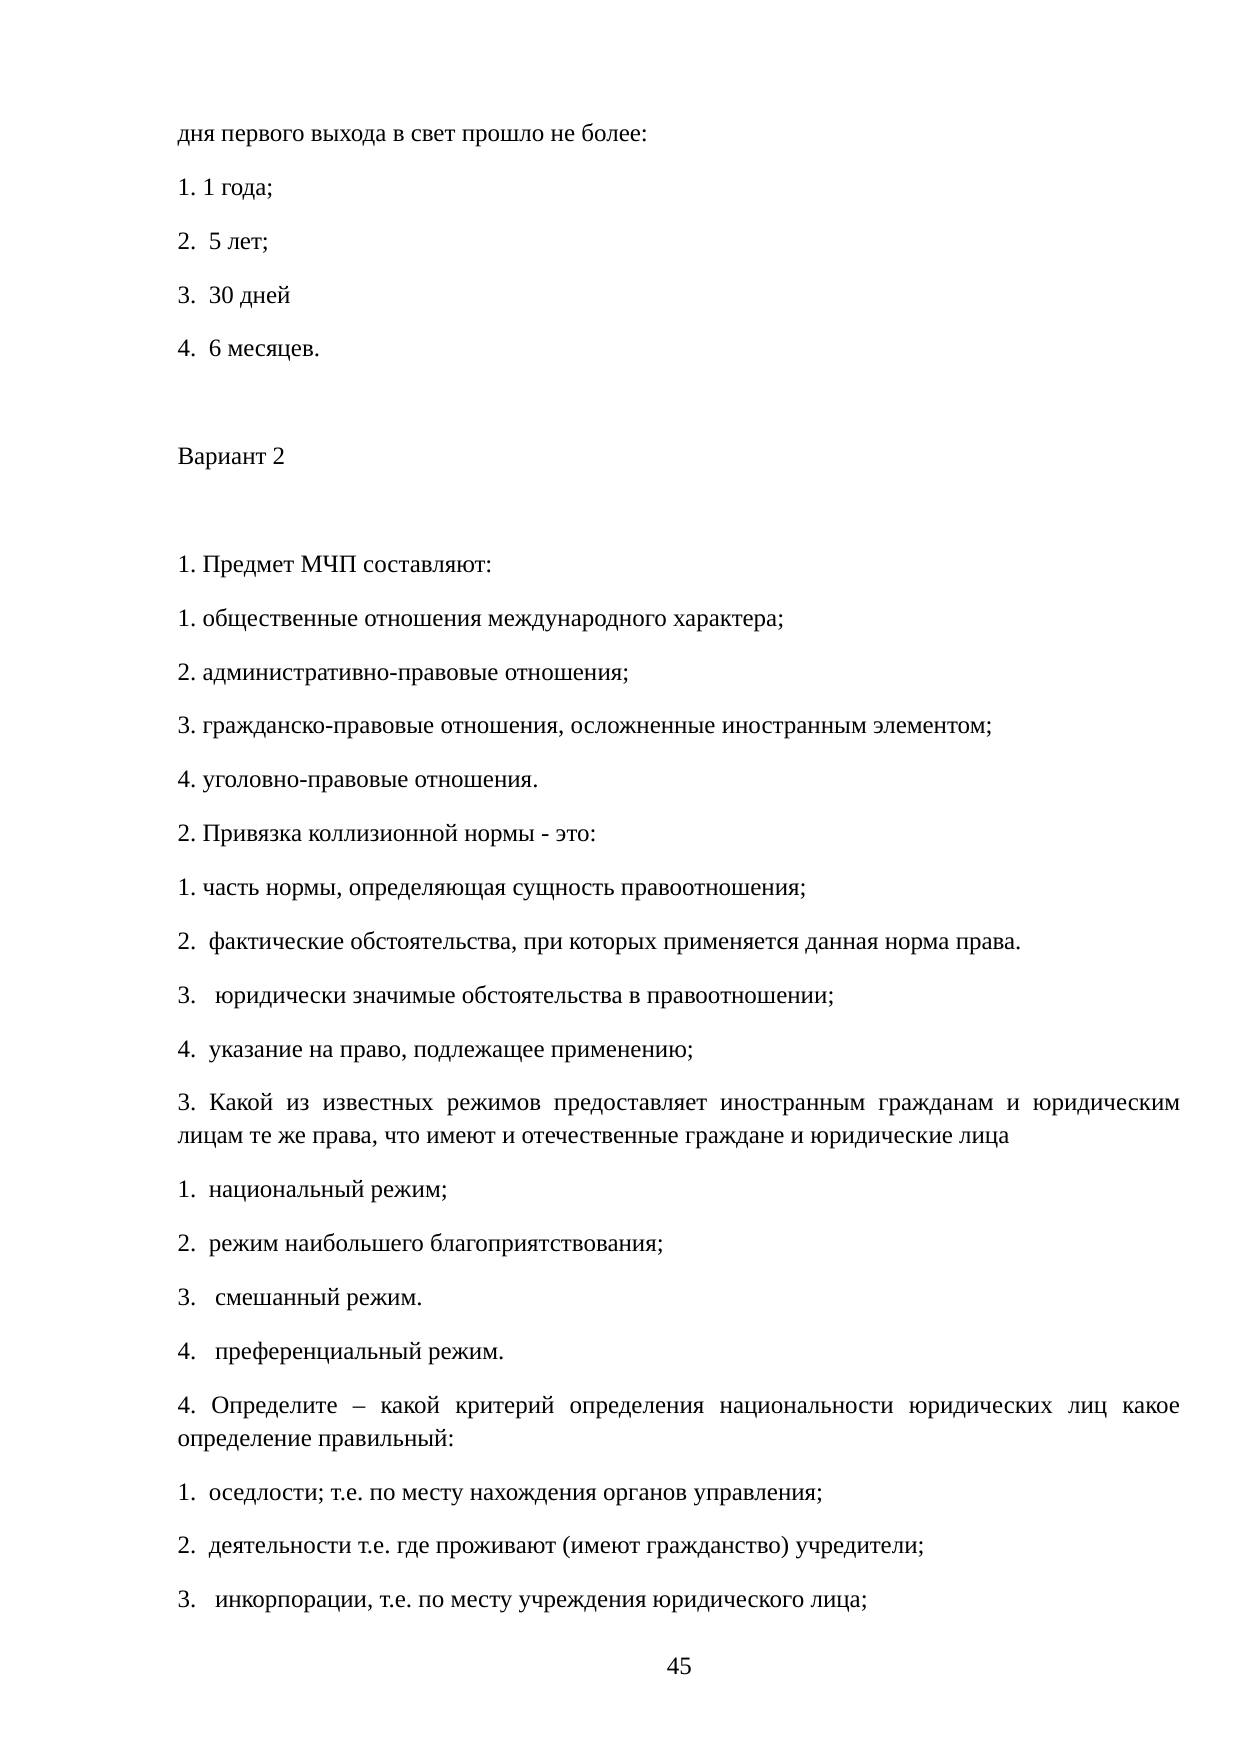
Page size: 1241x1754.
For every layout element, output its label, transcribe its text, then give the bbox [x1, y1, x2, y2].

text 1. Предмет МЧП составляют: [177, 549, 1181, 578]
text 2. Привязка коллизионной нормы - это: [177, 818, 1181, 847]
text 1. национальный режим; [177, 1174, 1181, 1203]
text 1. общественные отношения международного характера; [177, 603, 1181, 632]
text 1. оседлости; т.е. по месту нахождения органов управления; [177, 1477, 1181, 1505]
text 2. фактические обстоятельства, при которых применяется данная норма права. [177, 926, 1181, 955]
text 4. преференциальный режим. [177, 1336, 1181, 1365]
text 3. гражданско-правовые отношения, осложненные иностранным элементом; [177, 711, 1181, 739]
text 2. административно-правовые отношения; [177, 657, 1181, 685]
text 2. режим наибольшего благоприятствования; [177, 1228, 1181, 1257]
text 1. часть нормы, определяющая сущность правоотношения; [177, 872, 1181, 901]
text 4. 6 месяцев. [177, 333, 1181, 362]
text 2. 5 лет; [177, 226, 1181, 254]
text 3. Какой из известных режимов предоставляет иностранным гражданам и юридическим лицам те же права, что имеют и отечественные граждане и юридические лица [177, 1087, 1181, 1149]
text 3. смешанный режим. [177, 1282, 1181, 1311]
text 4. уголовно-правовые отношения. [177, 764, 1181, 793]
text 2. деятельности т.е. где проживают (имеют гражданство) учредители; [177, 1531, 1181, 1559]
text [177, 118, 1181, 147]
text 3. юридически значимые обстоятельства в правоотношении; [177, 980, 1181, 1008]
text Вариант 2 [177, 441, 1181, 470]
text 3. инкорпорации, т.е. по месту учреждения юридического лица; [177, 1584, 1181, 1613]
text 4. указание на право, подлежащее применению; [177, 1034, 1181, 1062]
text 4. Определите – какой критерий определения национальности юридических лиц какое определение правильный: [177, 1390, 1181, 1452]
text 1. 1 года; [177, 172, 1181, 201]
text 3. 30 дней [177, 280, 1181, 308]
